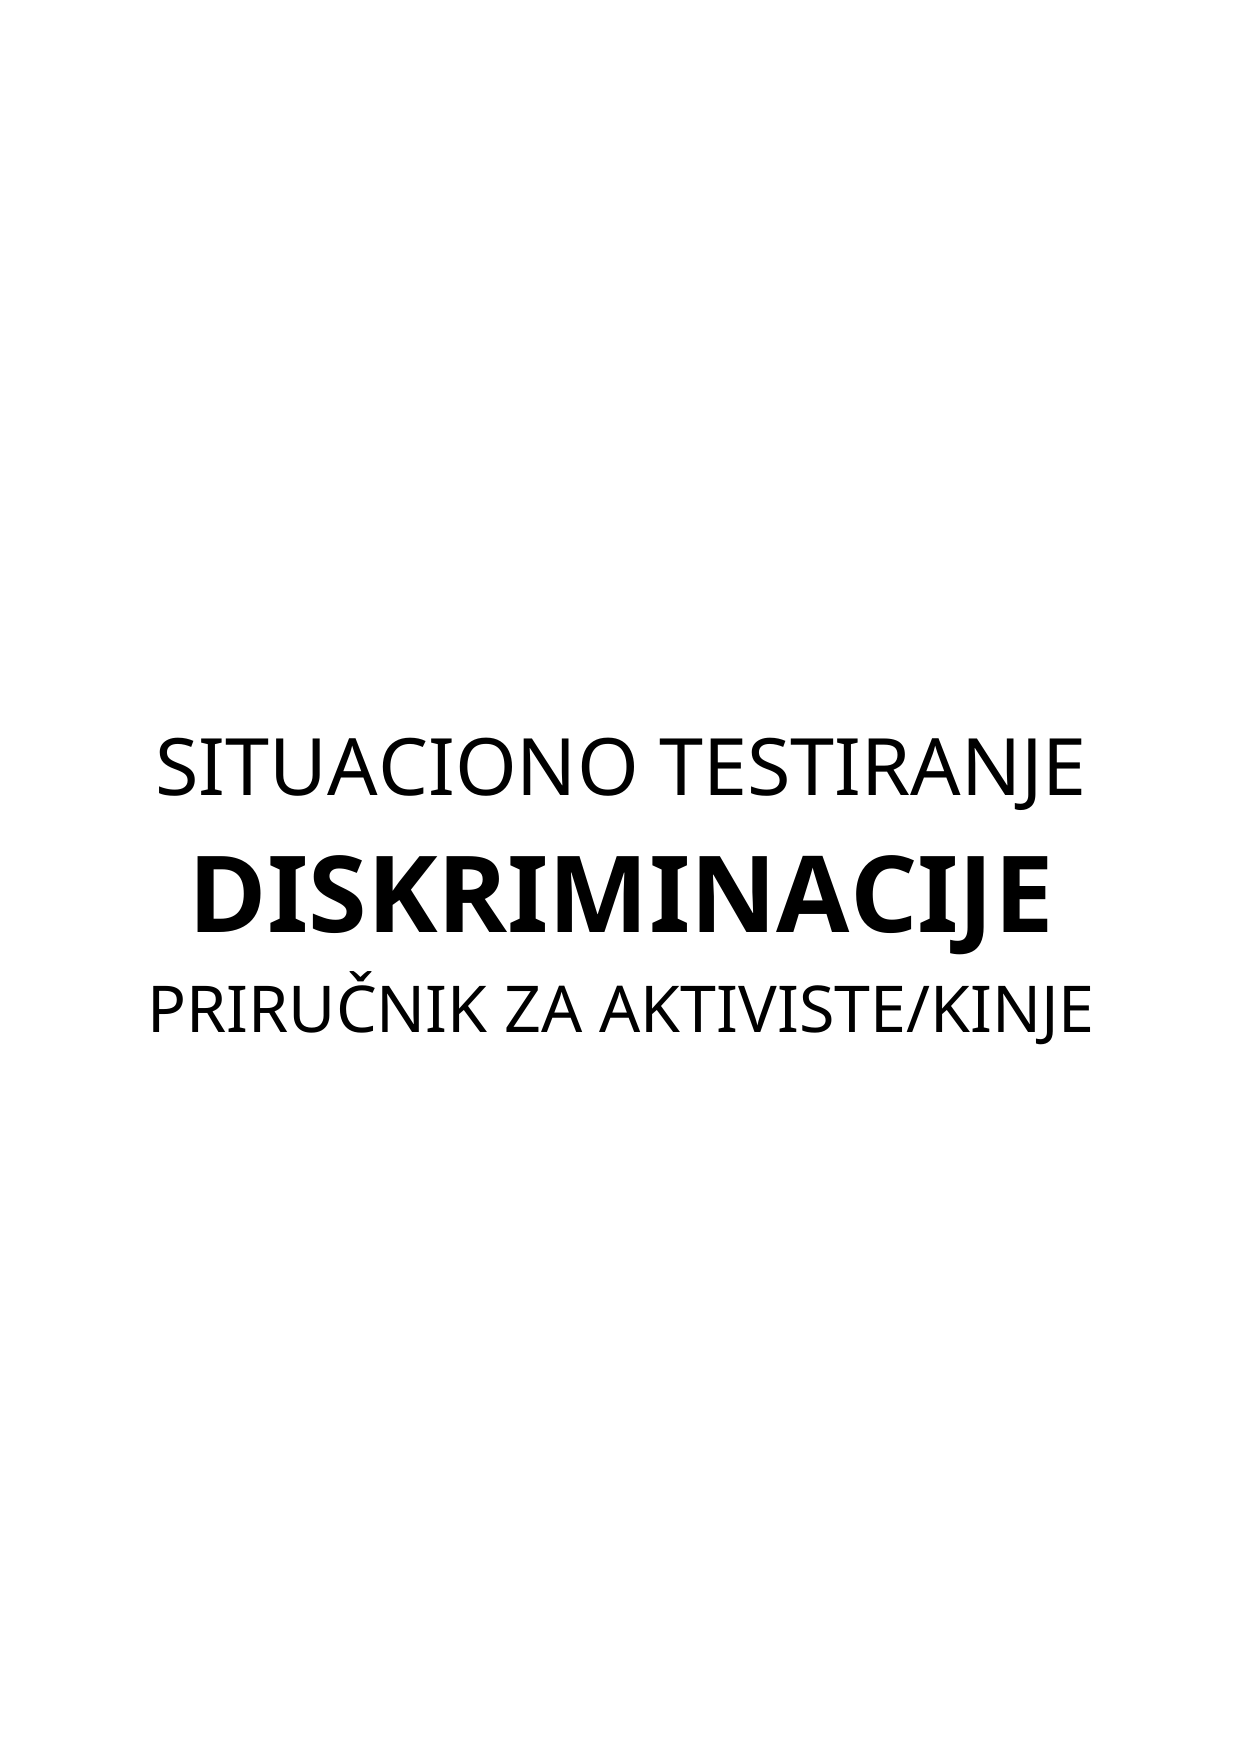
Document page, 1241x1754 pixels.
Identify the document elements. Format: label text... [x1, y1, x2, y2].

text PRIRUČNIK ZA AKTIVISTE/KINJE [2, 963, 1240, 1051]
text SITUACIONO TESTIRANJE [2, 711, 1240, 819]
text DISKRIMINACIJE [2, 819, 1240, 963]
